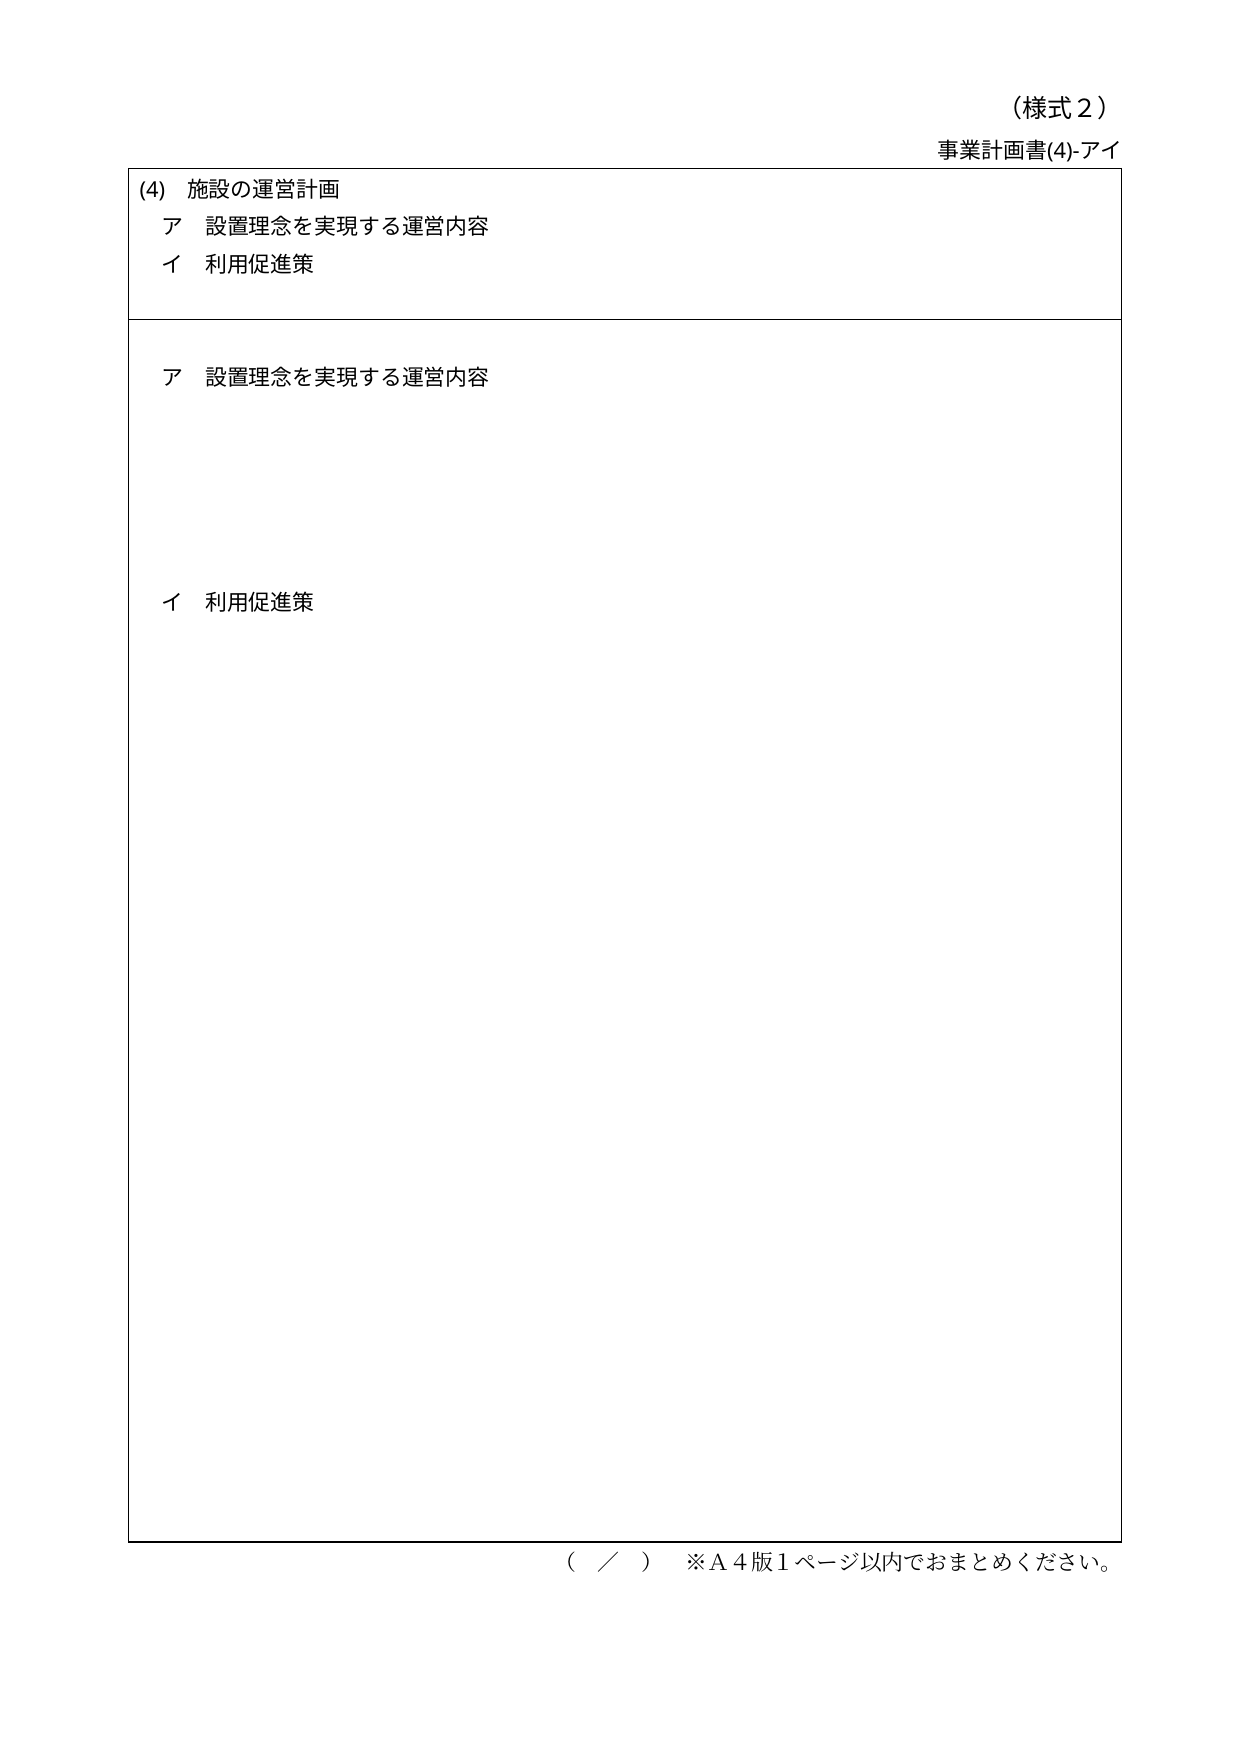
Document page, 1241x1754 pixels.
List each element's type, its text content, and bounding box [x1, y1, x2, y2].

text （ ／ ） ※Ａ４版１ページ以内でおまとめください。 [118, 1542, 1122, 1580]
text 事業計画書(4)-アイ [118, 130, 1122, 168]
table_cell ア 設置理念を実現する運営内容 イ 利用促進策 [129, 320, 1121, 1541]
table_header (4) 施設の運営計画 ア 設置理念を実現する運営内容 イ 利用促進策 [129, 169, 1121, 319]
